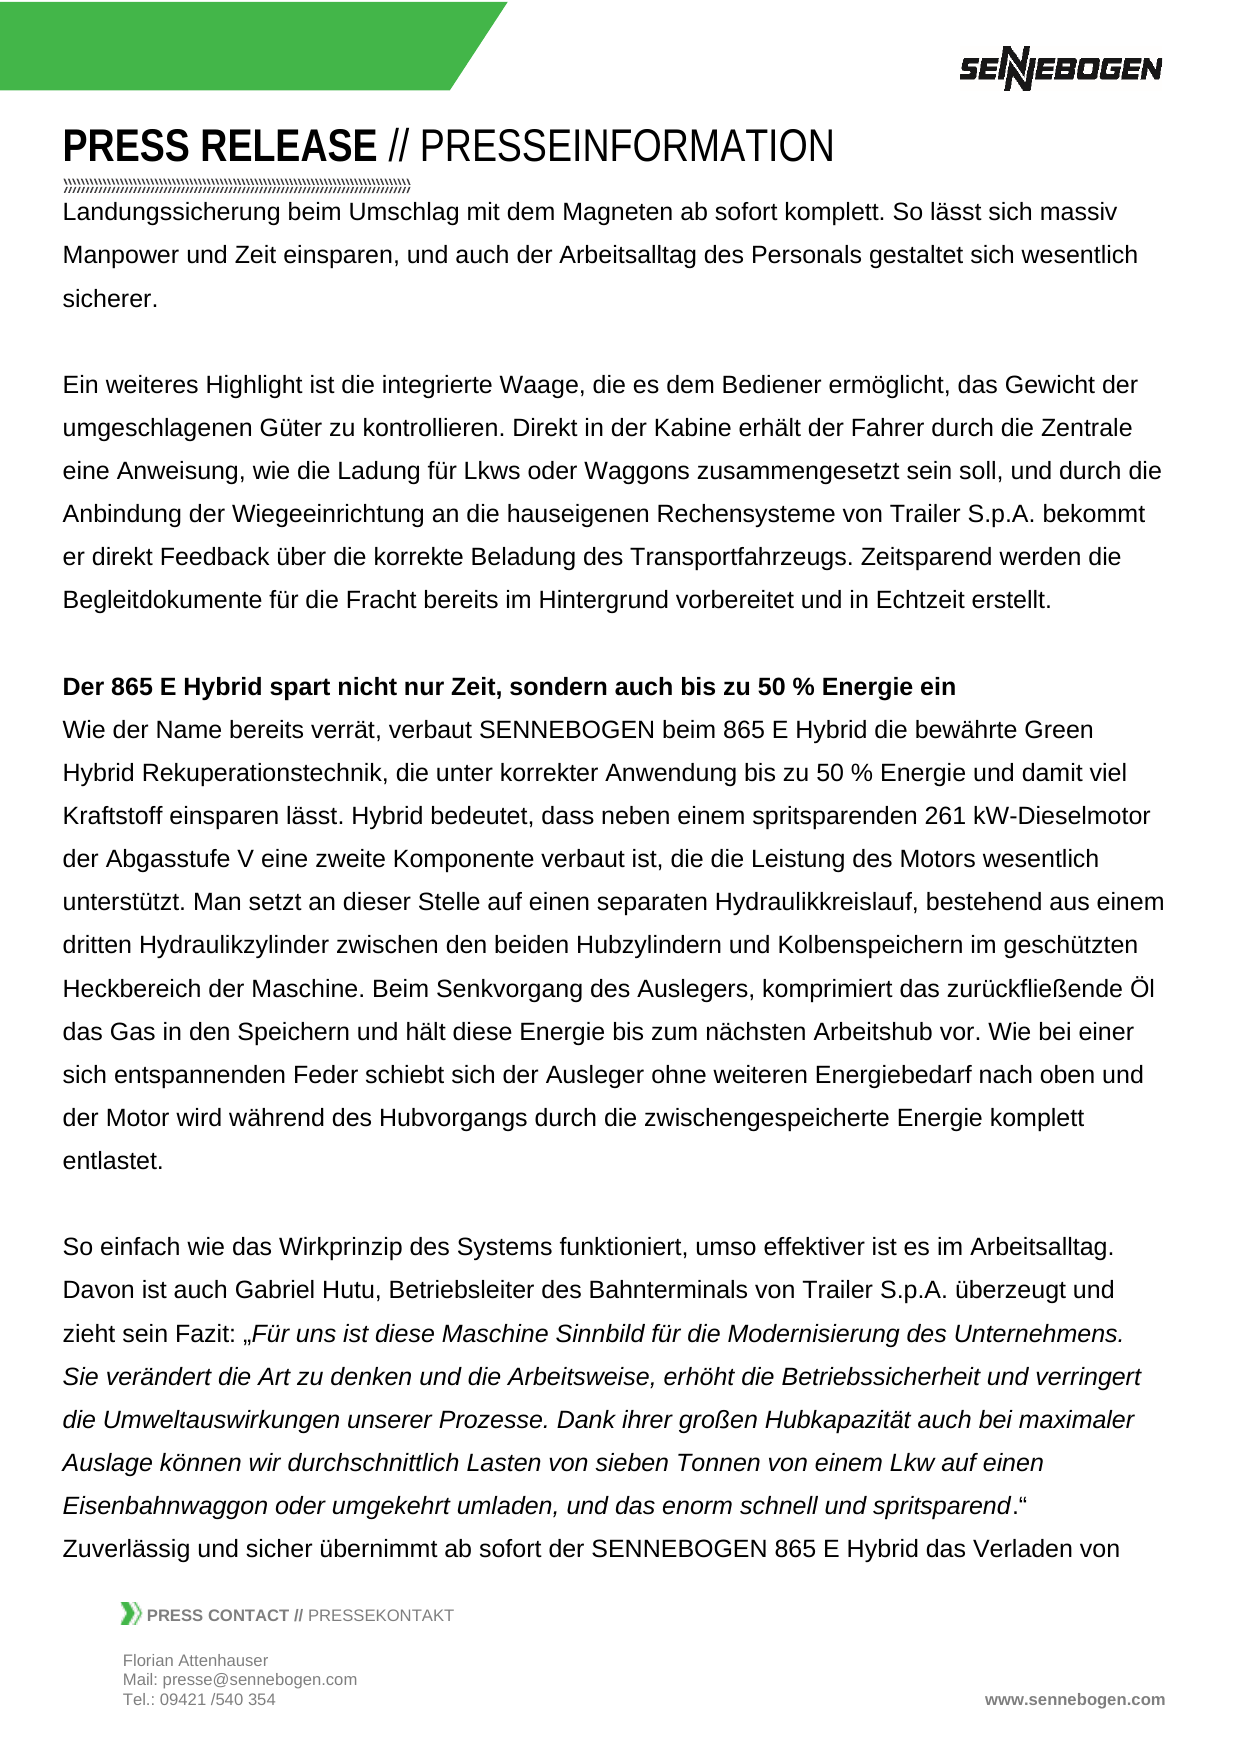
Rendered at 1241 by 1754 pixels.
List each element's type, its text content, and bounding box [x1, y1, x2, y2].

text Der 865 E Hybrid spart nicht nur Zeit, sondern auch bis zu 50 % Energie ein [62, 672, 1167, 701]
picture [960, 46, 1163, 91]
picture [120, 1602, 143, 1625]
text Ein weiteres Highlight ist die integrierte Waage, die es dem Bediener ermöglicht, das Gewicht der umgeschlagenen Güter zu kontrollieren. Direkt in der Kabine erhält der Fahrer durch die Zentrale eine Anweisung, wie die Ladung für Lkws oder Waggons zusammengesetzt sein soll, und durch die Anbindung der Wiegeeinrichtung an die hauseigenen Rechensysteme von Trailer S.p.A. bekommt er direkt Feedback über die korrekte Beladung des Transportfahrzeugs. Zeitsparend werden die Begleitdokumente für die Fracht bereits im Hintergrund vorbereitet und in Echtzeit erstellt. [62, 370, 1167, 614]
text So einfach wie das Wirkprinzip des Systems funktioniert, umso effektiver ist es im Arbeitsalltag. Davon ist auch Gabriel Hutu, Betriebsleiter des Bahnterminals von Trailer S.p.A. überzeugt und zieht sein Fazit: „Für uns ist diese Maschine Sinnbild für die Modernisierung des Unternehmens. Sie verändert die Art zu denken und die Arbeitsweise, erhöht die Betriebssicherheit und verringert die Umweltauswirkungen unserer Prozesse. Dank ihrer großen Hubkapazität auch bei maximaler Auslage können wir durchschnittlich Lasten von sieben Tonnen von einem Lkw auf einen Eisenbahnwaggon oder umgekehrt umladen, und das enorm schnell und spritsparend.“ [62, 1232, 1167, 1520]
text Wie der Name bereits verrät, verbaut SENNEBOGEN beim 865 E Hybrid die bewährte Green Hybrid Rekuperationstechnik, die unter korrekter Anwendung bis zu 50 % Energie und damit viel Kraftstoff einsparen lässt. Hybrid bedeutet, dass neben einem spritsparenden 261 kW-Dieselmotor der Abgasstufe V eine zweite Komponente verbaut ist, die die Leistung des Motors wesentlich unterstützt. Man setzt an dieser Stelle auf einen separaten Hydraulikkreislauf, bestehend aus einem dritten Hydraulikzylinder zwischen den beiden Hubzylindern und Kolbenspeichern im geschützten Heckbereich der Maschine. Beim Senkvorgang des Auslegers, komprimiert das zurückfließende Öl das Gas in den Speichern und hält diese Energie bis zum nächsten Arbeitshub vor. Wie bei einer sich entspannenden Feder schiebt sich der Ausleger ohne weiteren Energiebedarf nach oben und der Motor wird während des Hubvorgangs durch die zwischengespeicherte Energie komplett entlastet. [62, 715, 1167, 1175]
